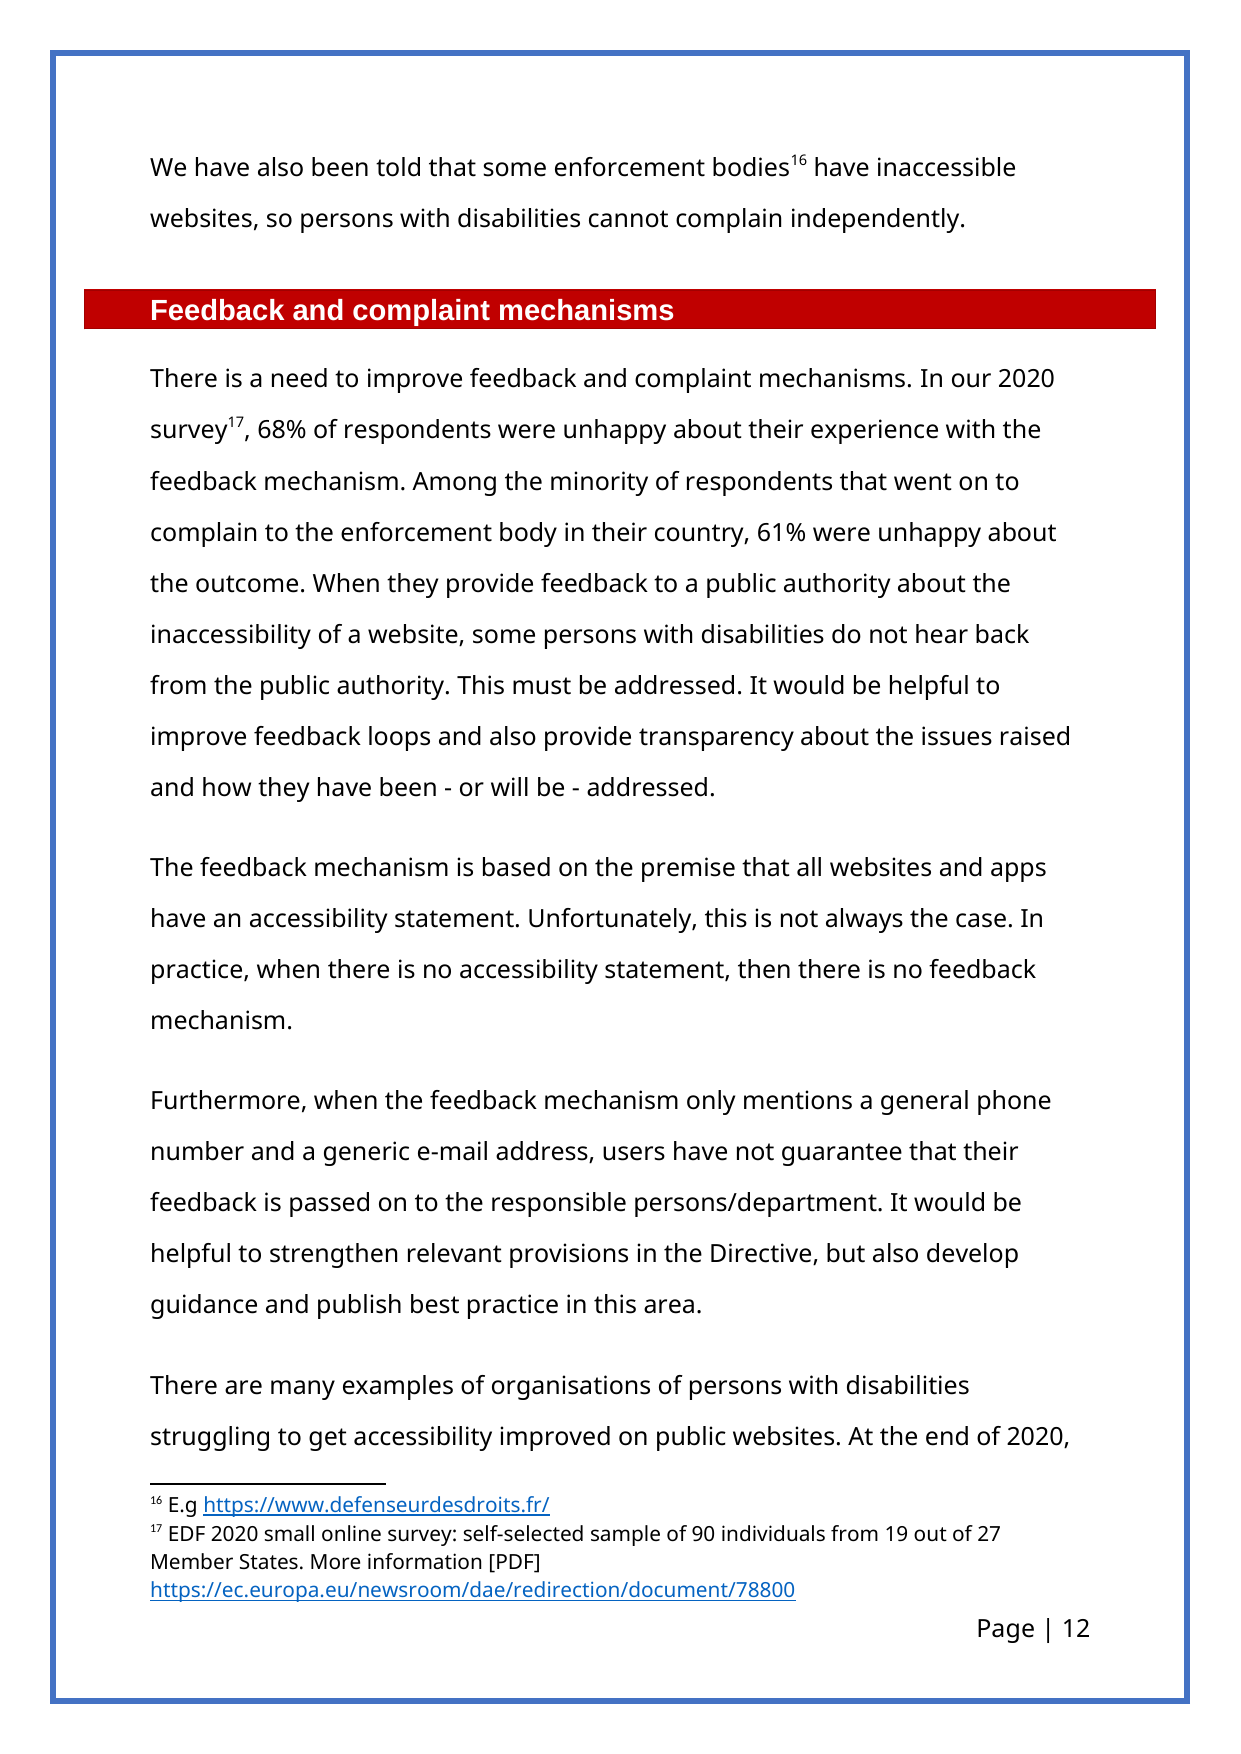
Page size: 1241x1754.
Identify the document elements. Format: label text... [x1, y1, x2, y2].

text There is a need to improve feedback and complaint mechanisms. In our 2020 survey, 68% of respondents were unhappy about their experience with the feedback mechanism. Among the minority of respondents that went on to complain to the enforcement body in their country, 61% were unhappy about the outcome. When they provide feedback to a public authority about the inaccessibility of a website, some persons with disabilities do not hear back from the public authority. This must be addressed. It would be helpful to improve feedback loops and also provide transparency about the issues raised and how they have been - or will be - addressed. [150, 361, 1090, 803]
text Furthermore, when the feedback mechanism only mentions a general phone number and a generic e-mail address, users have not guarantee that their feedback is passed on to the responsible persons/department. It would be helpful to strengthen relevant provisions in the Directive, but also develop guidance and publish best practice in this area. [150, 1083, 1090, 1321]
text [150, 1367, 1090, 1452]
text We have also been told that some enforcement bodies have inaccessible websites, so persons with disabilities cannot complain independently. [150, 150, 1090, 235]
text The feedback mechanism is based on the premise that all websites and apps have an accessibility statement. Unfortunately, this is not always the case. In practice, when there is no accessibility statement, then there is no feedback mechanism. [150, 850, 1090, 1037]
subtitle Feedback and complaint mechanisms [85, 291, 1155, 328]
